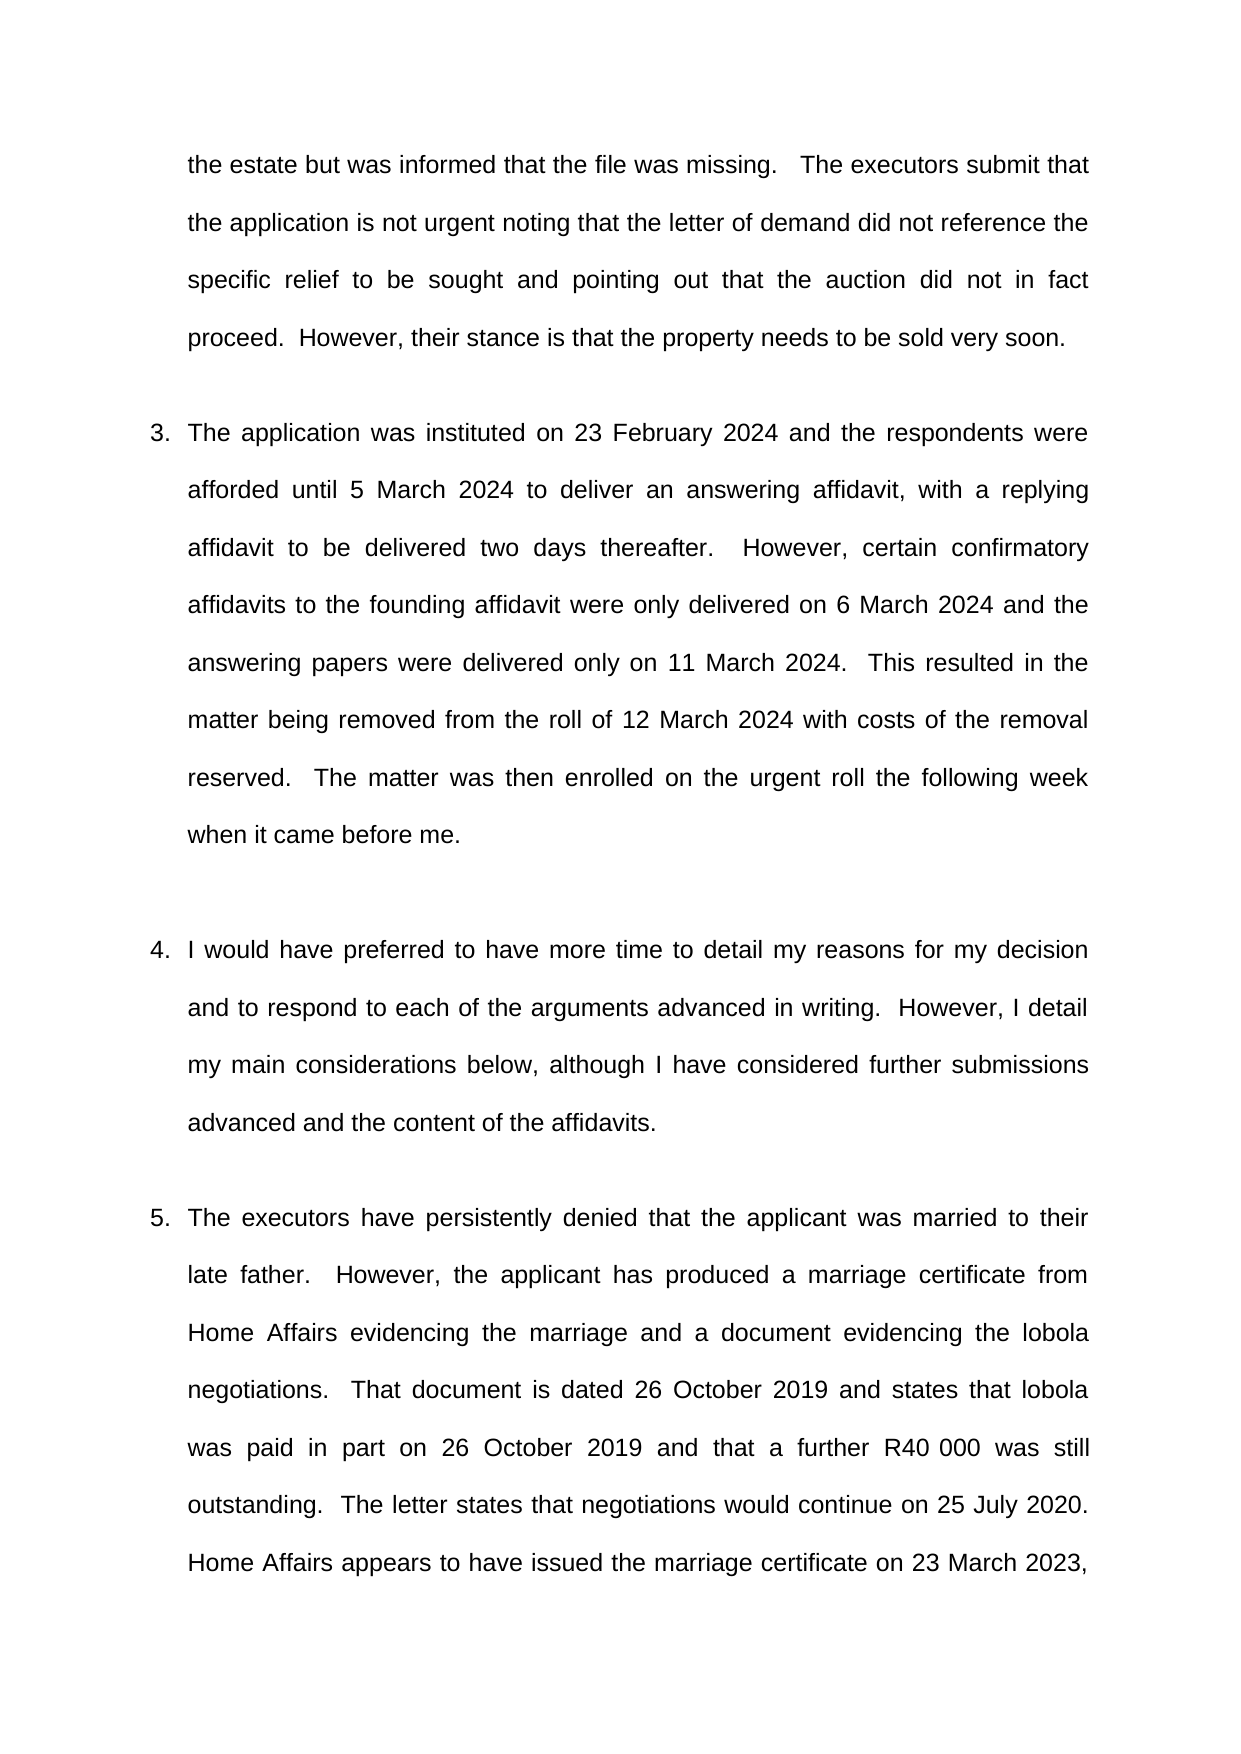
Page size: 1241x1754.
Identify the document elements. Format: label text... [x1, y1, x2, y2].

list The application was instituted on 23 February 2024 and the respondents were afforded until 5 March 2024 to deliver an answering affidavit, with a replying affidavit to be delivered two days thereafter. However, certain confirmatory affidavits to the founding affidavit were only delivered on 6 March 2024 and the answering papers were delivered only on 11 March 2024. This resulted in the matter being removed from the roll of 12 March 2024 with costs of the removal reserved. The matter was then enrolled on the urgent roll the following week when it came before me. [150, 417, 1090, 849]
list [150, 1202, 1090, 1576]
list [150, 150, 1090, 351]
list I would have preferred to have more time to detail my reasons for my decision and to respond to each of the arguments advanced in writing. However, I detail my main considerations below, although I have considered further submissions advanced and the content of the affidavits. [150, 935, 1090, 1136]
